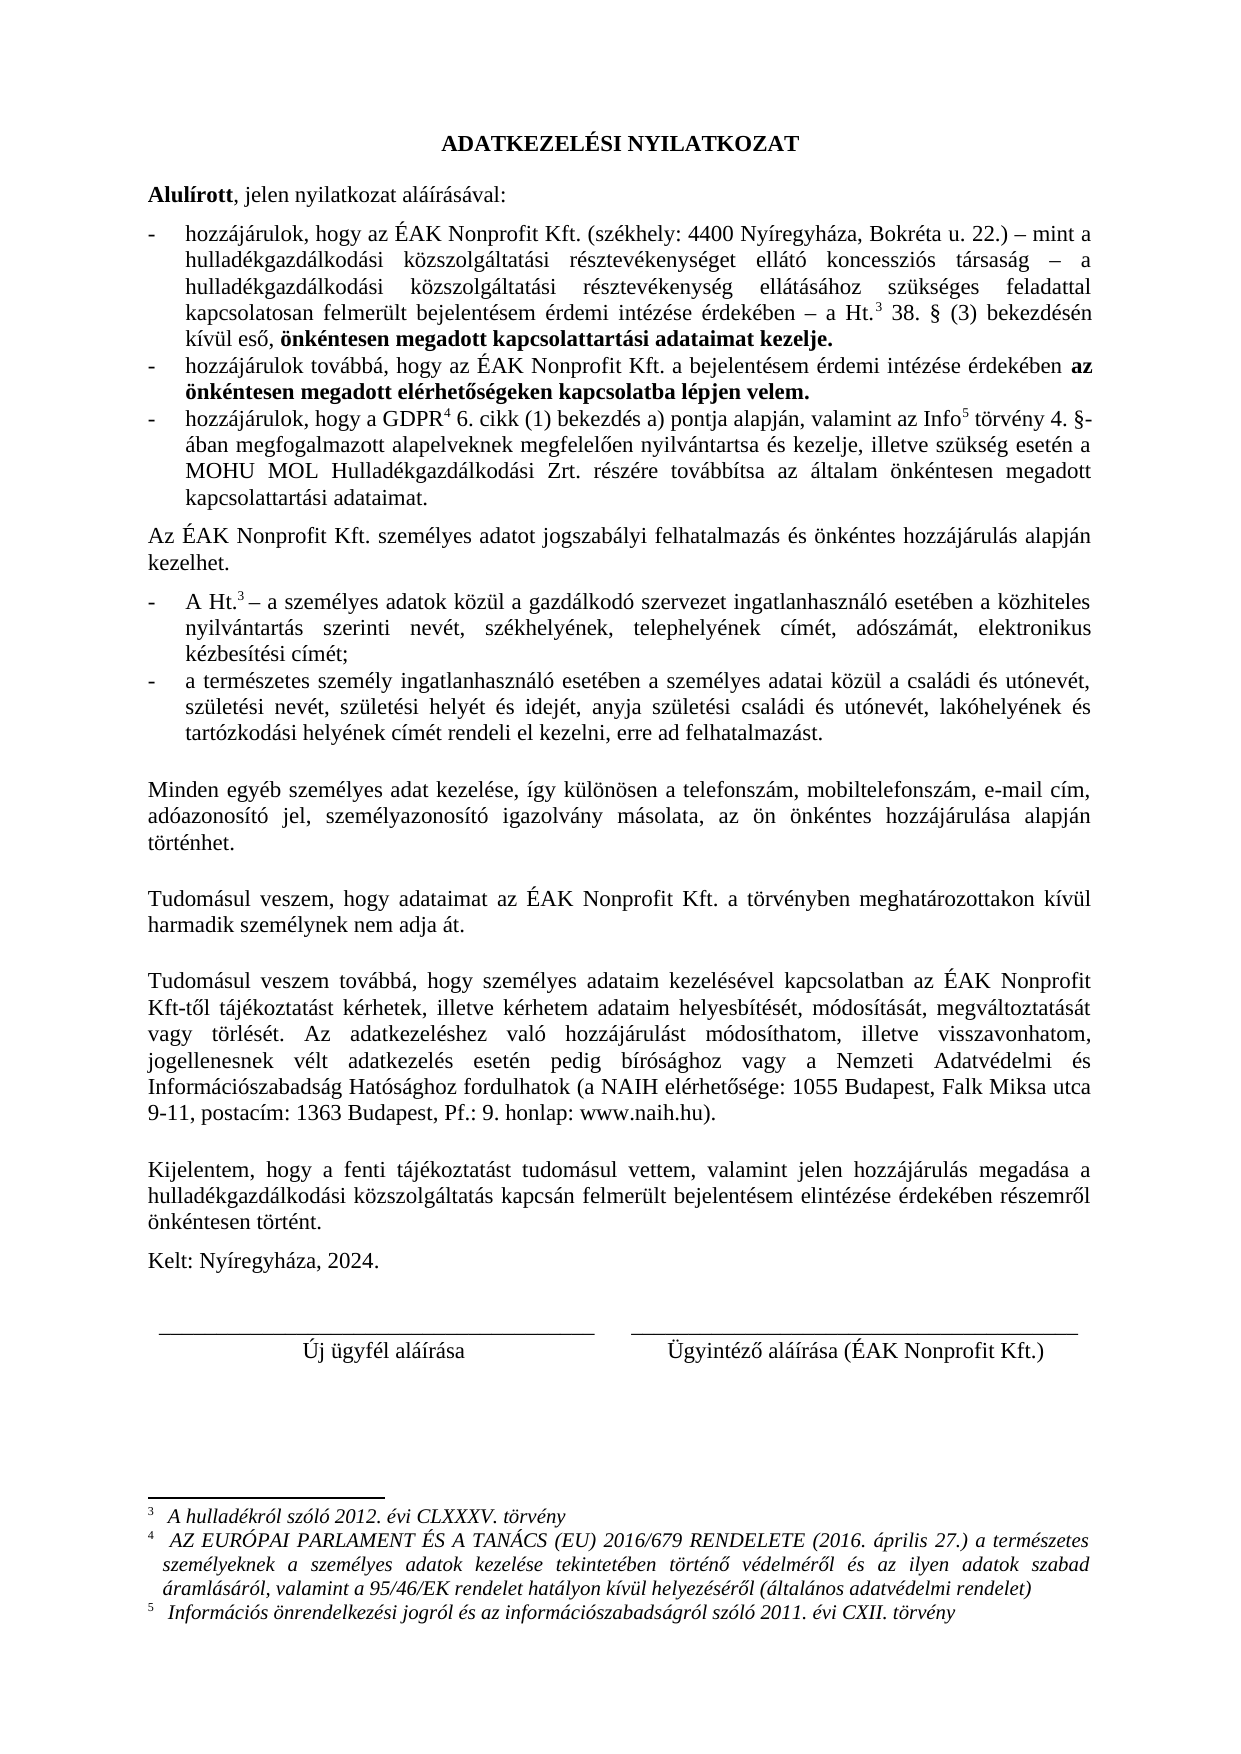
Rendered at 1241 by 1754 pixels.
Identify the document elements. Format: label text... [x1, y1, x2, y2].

text Kelt: Nyíregyháza, 2024. [148, 1247, 1092, 1274]
table_header _______________________________________ [620, 1311, 1092, 1337]
table_cell Ügyintéző aláírása (ÉAK Nonprofit Kft.) [620, 1338, 1092, 1364]
text Az ÉAK Nonprofit Kft. személyes adatot jogszabályi felhatalmazás és önkéntes hozzájárulás alapján kezelhet. [148, 522, 1092, 575]
text Minden egyéb személyes adat kezelése, így különösen a telefonszám, mobiltelefonszám, e-mail cím, adóazonosító jel, személyazonosító igazolvány másolata, az ön önkéntes hozzájárulása alapján történhet. [148, 776, 1092, 855]
list a természetes személy ingatlanhasználó esetében a személyes adatai közül a családi és utónevét, születési nevét, születési helyét és idejét, anyja születési családi és utónevét, lakóhelyének és tartózkodási helyének címét rendeli el kezelni, erre ad felhatalmazást. [148, 667, 1092, 746]
list hozzájárulok, hogy a GDPR 6. cikk (1) bekezdés a) pontja alapján, valamint az Info törvény 4. §-ában megfogalmazott alapelveknek megfelelően nyilvántartsa és kezelje, illetve szükség esetén a MOHU MOL Hulladékgazdálkodási Zrt. részére továbbítsa az általam önkéntesen megadott kapcsolattartási adataimat. [148, 404, 1092, 510]
text ADATKEZELÉSI NYILATKOZAT [148, 130, 1092, 156]
text Tudomásul veszem, hogy adataimat az ÉAK Nonprofit Kft. a törvényben meghatározottakon kívül harmadik személynek nem adja át. [148, 885, 1092, 938]
text Kijelentem, hogy a fenti tájékoztatást tudomásul vettem, valamint jelen hozzájárulás megadása a hulladékgazdálkodási közszolgáltatás kapcsán felmerült bejelentésem elintézése érdekében részemről önkéntesen történt. [148, 1156, 1092, 1235]
list A Ht.3 – a személyes adatok közül a gazdálkodó szervezet ingatlanhasználó esetében a közhiteles nyilvántartás szerinti nevét, székhelyének, telephelyének címét, adószámát, elektronikus kézbesítési címét; [148, 588, 1092, 667]
text Tudomásul veszem továbbá, hogy személyes adataim kezelésével kapcsolatban az ÉAK Nonprofit Kft-től tájékoztatást kérhetek, illetve kérhetem adataim helyesbítését, módosítását, megváltoztatását vagy törlését. Az adatkezeléshez való hozzájárulást módosíthatom, illetve visszavonhatom, jogellenesnek vélt adatkezelés esetén pedig bírósághoz vagy a Nemzeti Adatvédelmi és Információszabadság Hatósághoz fordulhatok (a NAIH elérhetősége: 1055 Budapest, Falk Miksa utca 9-11, postacím: 1363 Budapest, Pf.: 9. honlap: www.naih.hu). [148, 968, 1092, 1126]
text Alulírott, jelen nyilatkozat aláírásával: [148, 181, 1092, 208]
list hozzájárulok, hogy az ÉAK Nonprofit Kft. (székhely: 4400 Nyíregyháza, Bokréta u. 22.) – mint a hulladékgazdálkodási közszolgáltatási résztevékenységet ellátó koncessziós társaság – a hulladékgazdálkodási közszolgáltatási résztevékenység ellátásához szükséges feladattal kapcsolatosan felmerült bejelentésem érdemi intézése érdekében – a Ht. 38. § (3) bekezdésén kívül eső, önkéntesen megadott kapcsolattartási adataimat kezelje. [148, 220, 1092, 352]
table_header ______________________________________ [148, 1311, 620, 1337]
table_cell Új ügyfél aláírása [148, 1338, 620, 1364]
list hozzájárulok továbbá, hogy az ÉAK Nonprofit Kft. a bejelentésem érdemi intézése érdekében az önkéntesen megadott elérhetőségeken kapcsolatba lépjen velem. [148, 352, 1092, 404]
